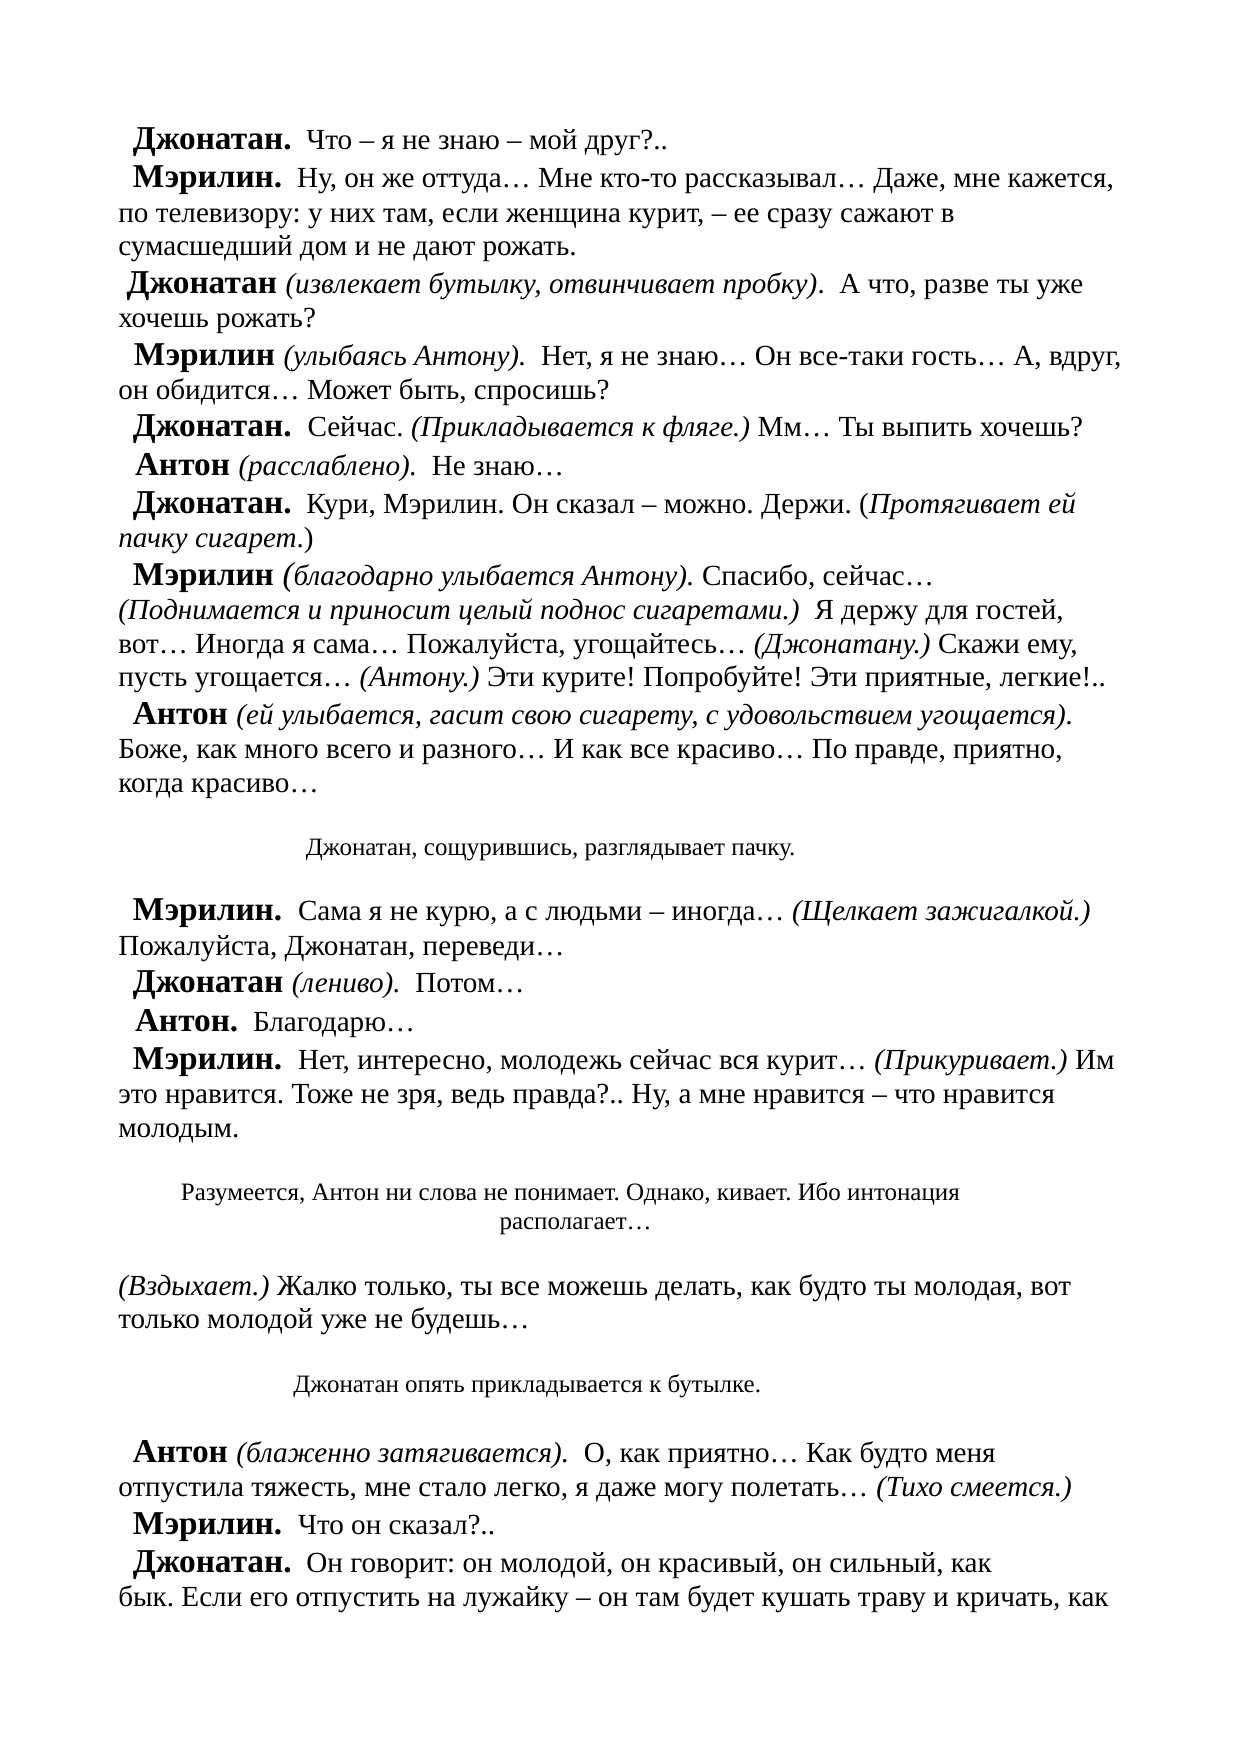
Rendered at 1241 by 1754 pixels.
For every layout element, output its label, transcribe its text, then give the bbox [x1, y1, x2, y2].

text Джонатан опять прикладывается к бутылке. [118, 1369, 1122, 1397]
text Антон (ей улыбается, гасит свою сигарету, с удовольствием угощается). Боже, как много всего и разного… И как все красиво… По правде, приятно, когда красиво… [118, 693, 1122, 798]
text Мэрилин. Нет, интересно, молодежь сейчас вся курит… (Прикуривает.) Им это нравится. Тоже не зря, ведь правда?.. Ну, а мне нравится – что нравится молодым. [118, 1038, 1122, 1143]
text Антон (блаженно затягивается). О, как приятно… Как будто меня отпустила тяжесть, мне стало легко, я даже могу полетать… (Тихо смеется.) [118, 1431, 1122, 1503]
text Мэрилин. Ну, он же оттуда… Мне кто-то рассказывал… Даже, мне кажется, по телевизору: у них там, если женщина курит, – ее сразу сажают в сумасшедший дом и не дают рожать. [118, 156, 1122, 262]
text Мэрилин. Сама я не курю, а с людьми – иногда… (Щелкает зажигалкой.) Пожалуйста, Джонатан, переведи… [118, 889, 1122, 961]
text Джонатан. Что – я не знаю – мой друг?.. [118, 118, 1122, 156]
text Антон (расслаблено). Не знаю… [118, 444, 1122, 482]
text Разумеется, Антон ни слова не понимает. Однако, кивает. Ибо интонация [118, 1177, 1122, 1206]
text Джонатан. Сейчас. (Прикладывается к фляге.) Мм… Ты выпить хочешь? [118, 406, 1122, 444]
text Мэрилин. Что он сказал?.. [118, 1503, 1122, 1541]
text Джонатан. Кури, Мэрилин. Он сказал – можно. Держи. (Протягивает ей пачку сигарет.) [118, 482, 1122, 554]
text Мэрилин (благодарно улыбается Антону). Спасибо, сейчас… (Поднимается и приносит целый поднос сигаретами.) Я держу для гостей, вот… Иногда я сама… Пожалуйста, угощайтесь… (Джонатану.) Скажи ему, пусть угощается… (Антону.) Эти курите! Попробуйте! Эти приятные, легкие!.. [118, 554, 1122, 693]
text располагает… [118, 1206, 1122, 1234]
text Джонатан, сощурившись, разглядывает пачку. [118, 832, 1122, 861]
text Антон. Благодарю… [118, 1000, 1122, 1038]
text Мэрилин (улыбаясь Антону). Нет, я не знаю… Он все-таки гость… А, вдруг, он обидится… Может быть, спросишь? [118, 334, 1122, 406]
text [118, 1579, 1122, 1613]
text Джонатан (извлекает бутылку, отвинчивает пробку). А что, разве ты уже хочешь рожать? [118, 262, 1122, 334]
text Джонатан. Он говорит: он молодой, он красивый, он сильный, как [118, 1541, 1122, 1579]
text Джонатан (лениво). Потом… [118, 961, 1122, 1000]
text (Вздыхает.) Жалко только, ты все можешь делать, как будто ты молодая, вот только молодой уже не будешь… [118, 1268, 1122, 1335]
